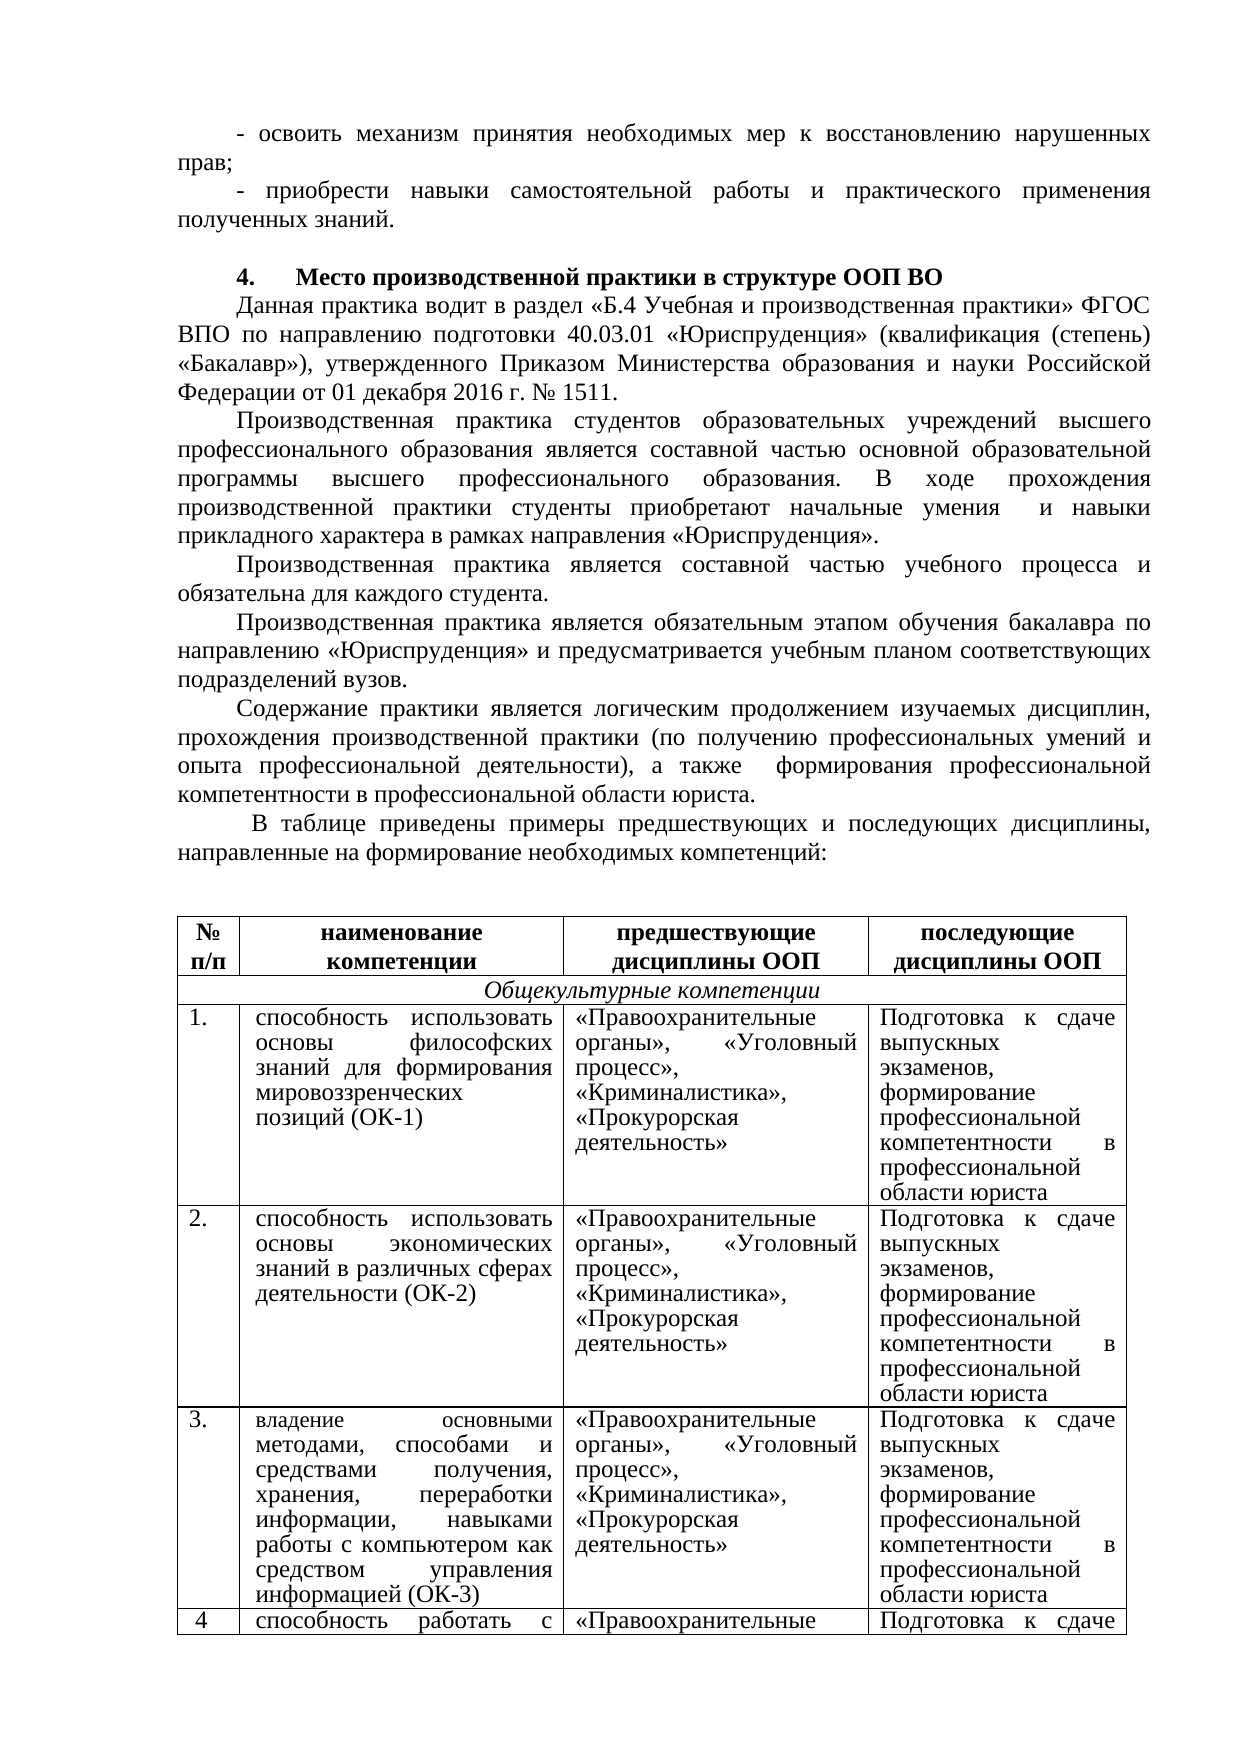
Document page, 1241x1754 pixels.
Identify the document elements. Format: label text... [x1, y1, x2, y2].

text - освоить механизм принятия необходимых мер к восстановлению нарушенных прав; [177, 118, 1152, 176]
text В таблице приведены примеры предшествующих и последующих дисциплины, направленные на формирование необходимых компетенций: [177, 808, 1152, 866]
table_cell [869, 1609, 1126, 1633]
table_cell Подготовка к сдаче выпускных экзаменов, формирование профессиональной компетентности в профессиональной области юриста [869, 1408, 1126, 1607]
table_cell Подготовка к сдаче выпускных экзаменов, формирование профессиональной компетентности в профессиональной области юриста [869, 1206, 1126, 1406]
list Место производственной практики в структуре ООП ВО [177, 262, 1152, 291]
text Производственная практика студентов образовательных учреждений высшего профессионального образования является составной частью основной образовательной программы высшего профессионального образования. В ходе прохождения производственной практики студенты приобретают начальные умения и навыки прикладного характера в рамках направления «Юриспруденция». [177, 406, 1152, 549]
table_cell 1. [178, 1005, 239, 1205]
table_cell способность использовать основы экономических знаний в различных сферах деятельности (ОК-2) [240, 1206, 563, 1406]
table_header № п/п [178, 917, 239, 974]
table_cell 2. [178, 1206, 239, 1406]
table_cell 3. [178, 1408, 239, 1607]
table_cell Подготовка к сдаче выпускных экзаменов, формирование профессиональной компетентности в профессиональной области юриста [869, 1005, 1126, 1205]
table_header последующие дисциплины ООП [869, 917, 1126, 974]
table_cell «Правоохранительные органы», «Уголовный процесс», «Криминалистика», «Прокурорская деятельность» [564, 1206, 868, 1406]
table_cell 4 [178, 1609, 239, 1633]
text Производственная практика является обязательным этапом обучения бакалавра по направлению «Юриспруденция» и предусматривается учебным планом соответствующих подразделений вузов. [177, 607, 1152, 693]
table_cell владение основными методами, способами и средствами получения, хранения, переработки информации, навыками работы с компьютером как средством управления информацией (ОК-3) [240, 1408, 563, 1607]
table_header наименование компетенции [240, 917, 563, 974]
table_cell «Правоохранительные органы», «Уголовный процесс», «Криминалистика», «Прокурорская деятельность» [564, 1005, 868, 1205]
table_header предшествующие дисциплины ООП [564, 917, 868, 974]
text Производственная практика является составной частью учебного процесса и обязательна для каждого студента. [177, 549, 1152, 607]
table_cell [564, 1609, 868, 1633]
text Данная практика водит в раздел «Б.4 Учебная и производственная практики» ФГОС ВПО по направлению подготовки 40.03.01 «Юриспруденция» (квалификация (степень) «Бакалавр»), утвержденного Приказом Министерства образования и науки Российской Федерации от 01 декабря 2016 г. № 1511. [177, 291, 1152, 406]
table_cell «Правоохранительные органы», «Уголовный процесс», «Криминалистика», «Прокурорская деятельность» [564, 1408, 868, 1607]
table_cell Общекультурные компетенции [178, 976, 1126, 1004]
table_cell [240, 1609, 563, 1633]
text - приобрести навыки самостоятельной работы и практического применения полученных знаний. [177, 176, 1152, 233]
text Содержание практики является логическим продолжением изучаемых дисциплин, прохождения производственной практики (по получению профессиональных умений и опыта профессиональной деятельности), а также формирования профессиональной компетентности в профессиональной области юриста. [177, 693, 1152, 808]
table_cell способность использовать основы философских знаний для формирования мировоззренческих позиций (ОК-1) [240, 1005, 563, 1205]
